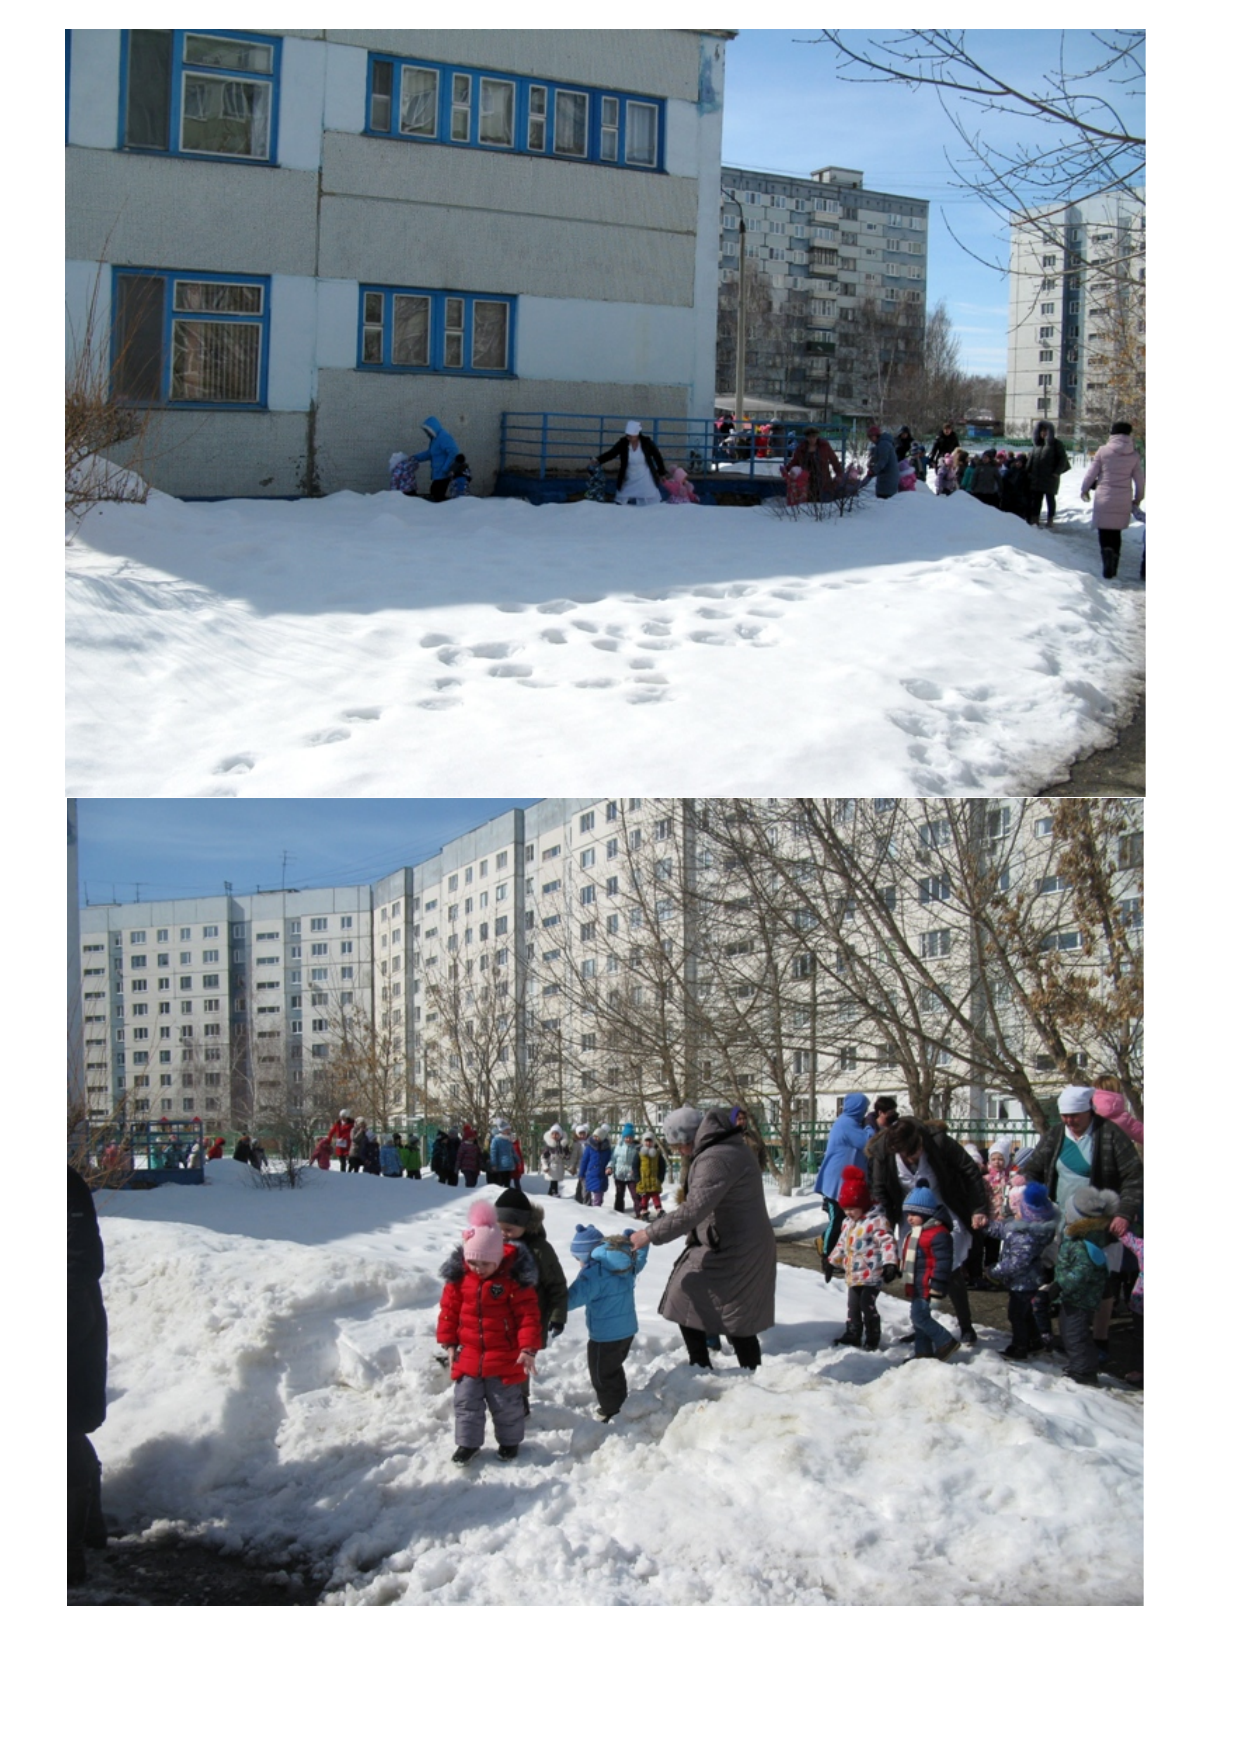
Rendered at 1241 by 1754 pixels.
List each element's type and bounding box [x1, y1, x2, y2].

picture [65, 29, 1146, 797]
text [59, 29, 1152, 1606]
picture [67, 798, 1144, 1606]
